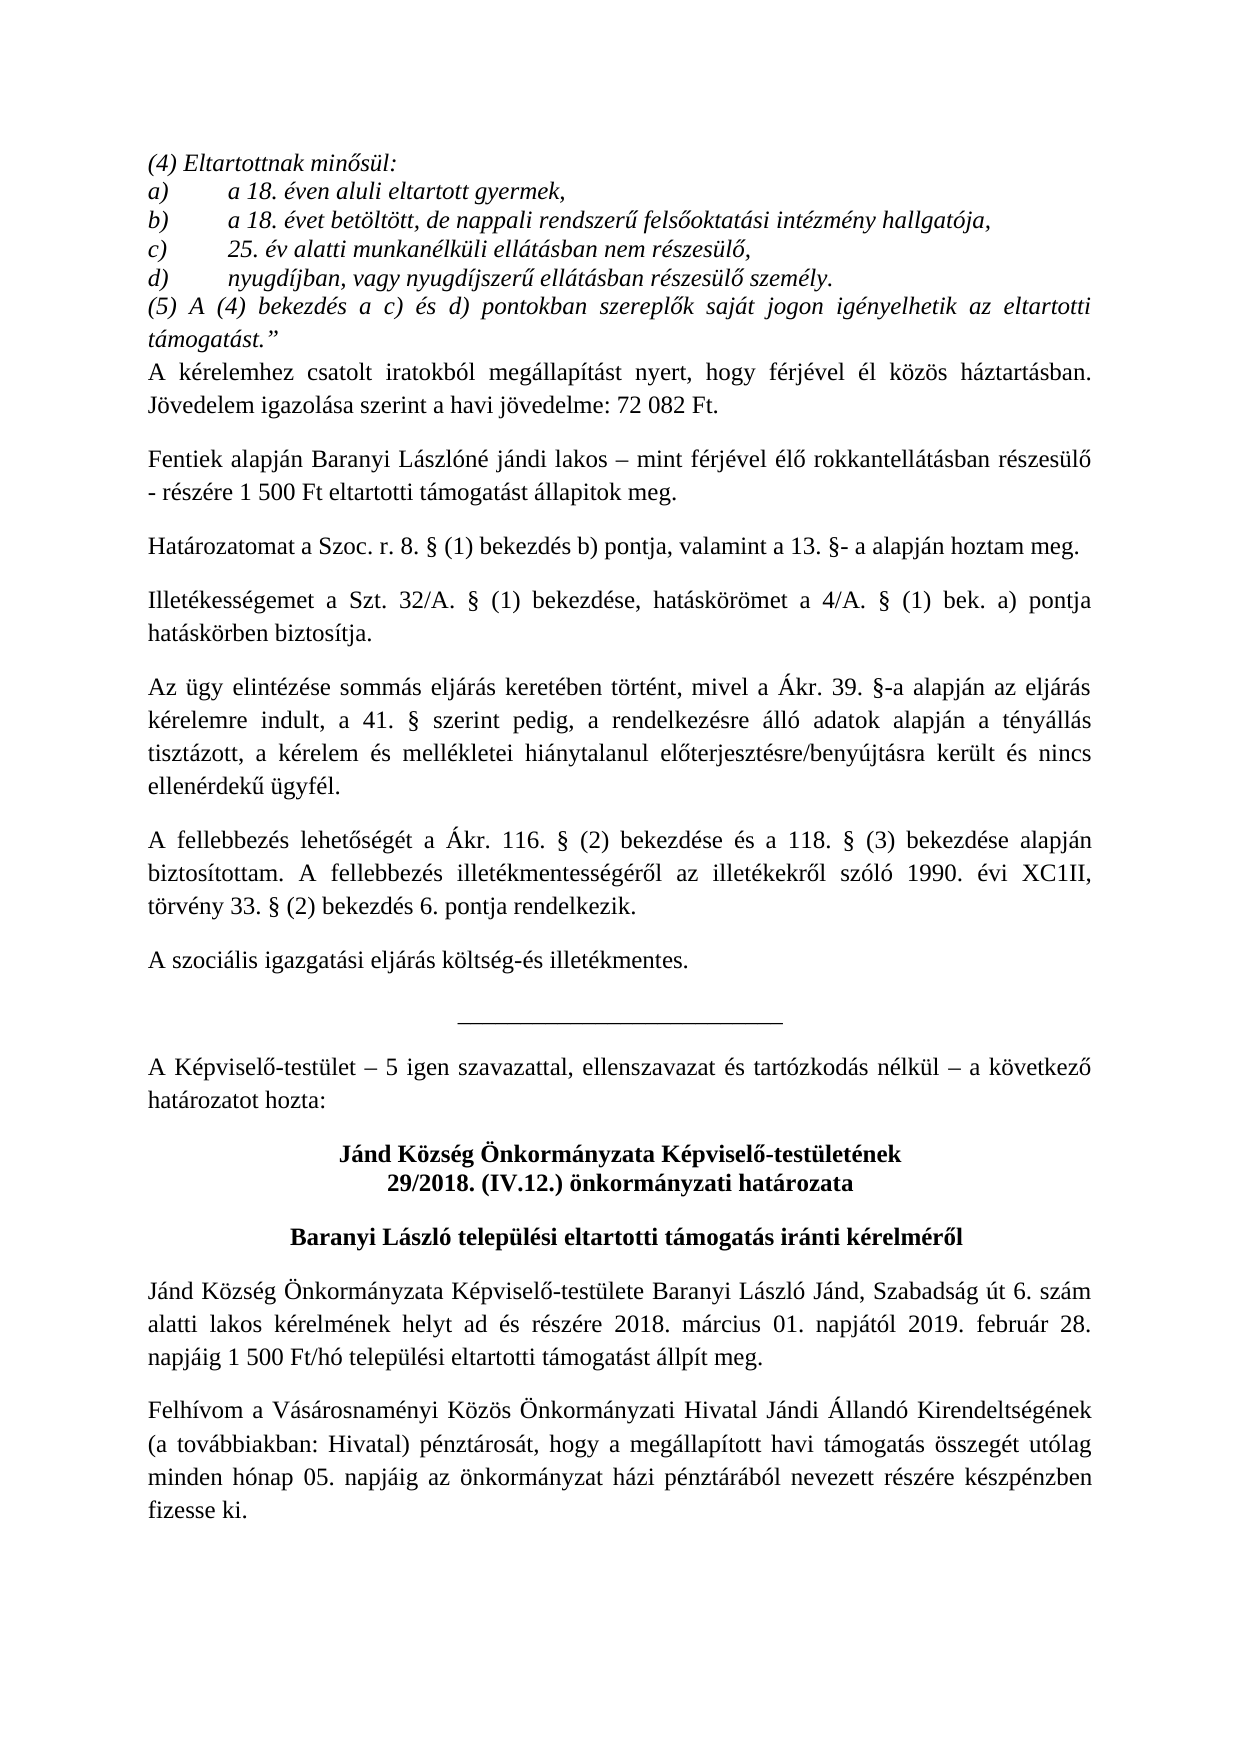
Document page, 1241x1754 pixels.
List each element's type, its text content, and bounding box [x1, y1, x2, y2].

text A szociális igazgatási eljárás költség-és illetékmentes. [148, 945, 1093, 973]
text d) nyugdíjban, vagy nyugdíjszerű ellátásban részesülő személy. [148, 263, 1093, 291]
text Baranyi László települési eltartotti támogatás iránti kérelméről [148, 1222, 1093, 1251]
text Fentiek alapján Baranyi Lászlóné jándi lakos – mint férjével élő rokkantellátásban részesülő - részére 1 500 Ft eltartotti támogatást állapitok meg. [148, 444, 1093, 506]
text A kérelemhez csatolt iratokból megállapítást nyert, hogy férjével él közös háztartásban. Jövedelem igazolása szerint a havi jövedelme: 72 082 Ft. [148, 357, 1093, 419]
text (5) A (4) bekezdés a c) és d) pontokban szereplők saját jogon igényelhetik az eltartotti támogatást.” [148, 291, 1093, 353]
text (4) Eltartottnak minősül: [148, 148, 1093, 176]
text b) a 18. évet betöltött, de nappali rendszerű felsőoktatási intézmény hallgatója, [148, 205, 1093, 234]
text c) 25. év alatti munkanélküli ellátásban nem részesülő, [148, 234, 1093, 263]
text a) a 18. éven aluli eltartott gyermek, [148, 176, 1093, 205]
text Illetékességemet a Szt. 32/A. § (1) bekezdése, hatáskörömet a 4/A. § (1) bek. a) pontja hatáskörben biztosítja. [148, 585, 1093, 647]
text Felhívom a Vásárosnaményi Közös Önkormányzati Hivatal Jándi Állandó Kirendeltségének (a továbbiakban: Hivatal) pénztárosát, hogy a megállapított havi támogatás összegét utólag minden hónap 05. napjáig az önkormányzat házi pénztárából nevezett részére készpénzben fizesse ki. [148, 1396, 1093, 1523]
text Határozatomat a Szoc. r. 8. § (1) bekezdés b) pontja, valamint a 13. §- a alapján hoztam meg. [148, 531, 1093, 560]
text Jánd Község Önkormányzata Képviselő-testülete Baranyi László Jánd, Szabadság út 6. szám alatti lakos kérelmének helyt ad és részére 2018. március 01. napjától 2019. február 28. napjáig 1 500 Ft/hó települési eltartotti támogatást állpít meg. [148, 1276, 1093, 1371]
text __________________________ [148, 998, 1093, 1027]
text A fellebbezés lehetőségét a Ákr. 116. § (2) bekezdése és a 118. § (3) bekezdése alapján biztosítottam. A fellebbezés illetékmentességéről az illetékekről szóló 1990. évi XC1II, törvény 33. § (2) bekezdés 6. pontja rendelkezik. [148, 825, 1093, 919]
text Jánd Község Önkormányzata Képviselő-testületének [148, 1139, 1093, 1168]
text Az ügy elintézése sommás eljárás keretében történt, mivel a Ákr. 39. §-a alapján az eljárás kérelemre indult, a 41. § szerint pedig, a rendelkezésre álló adatok alapján a tényállás tisztázott, a kérelem és mellékletei hiánytalanul előterjesztésre/benyújtásra került és nincs ellenérdekű ügyfél. [148, 672, 1093, 800]
text 29/2018. (IV.12.) önkormányzati határozata [148, 1168, 1093, 1197]
text A Képviselő-testület – 5 igen szavazattal, ellenszavazat és tartózkodás nélkül – a következő határozatot hozta: [148, 1052, 1093, 1114]
